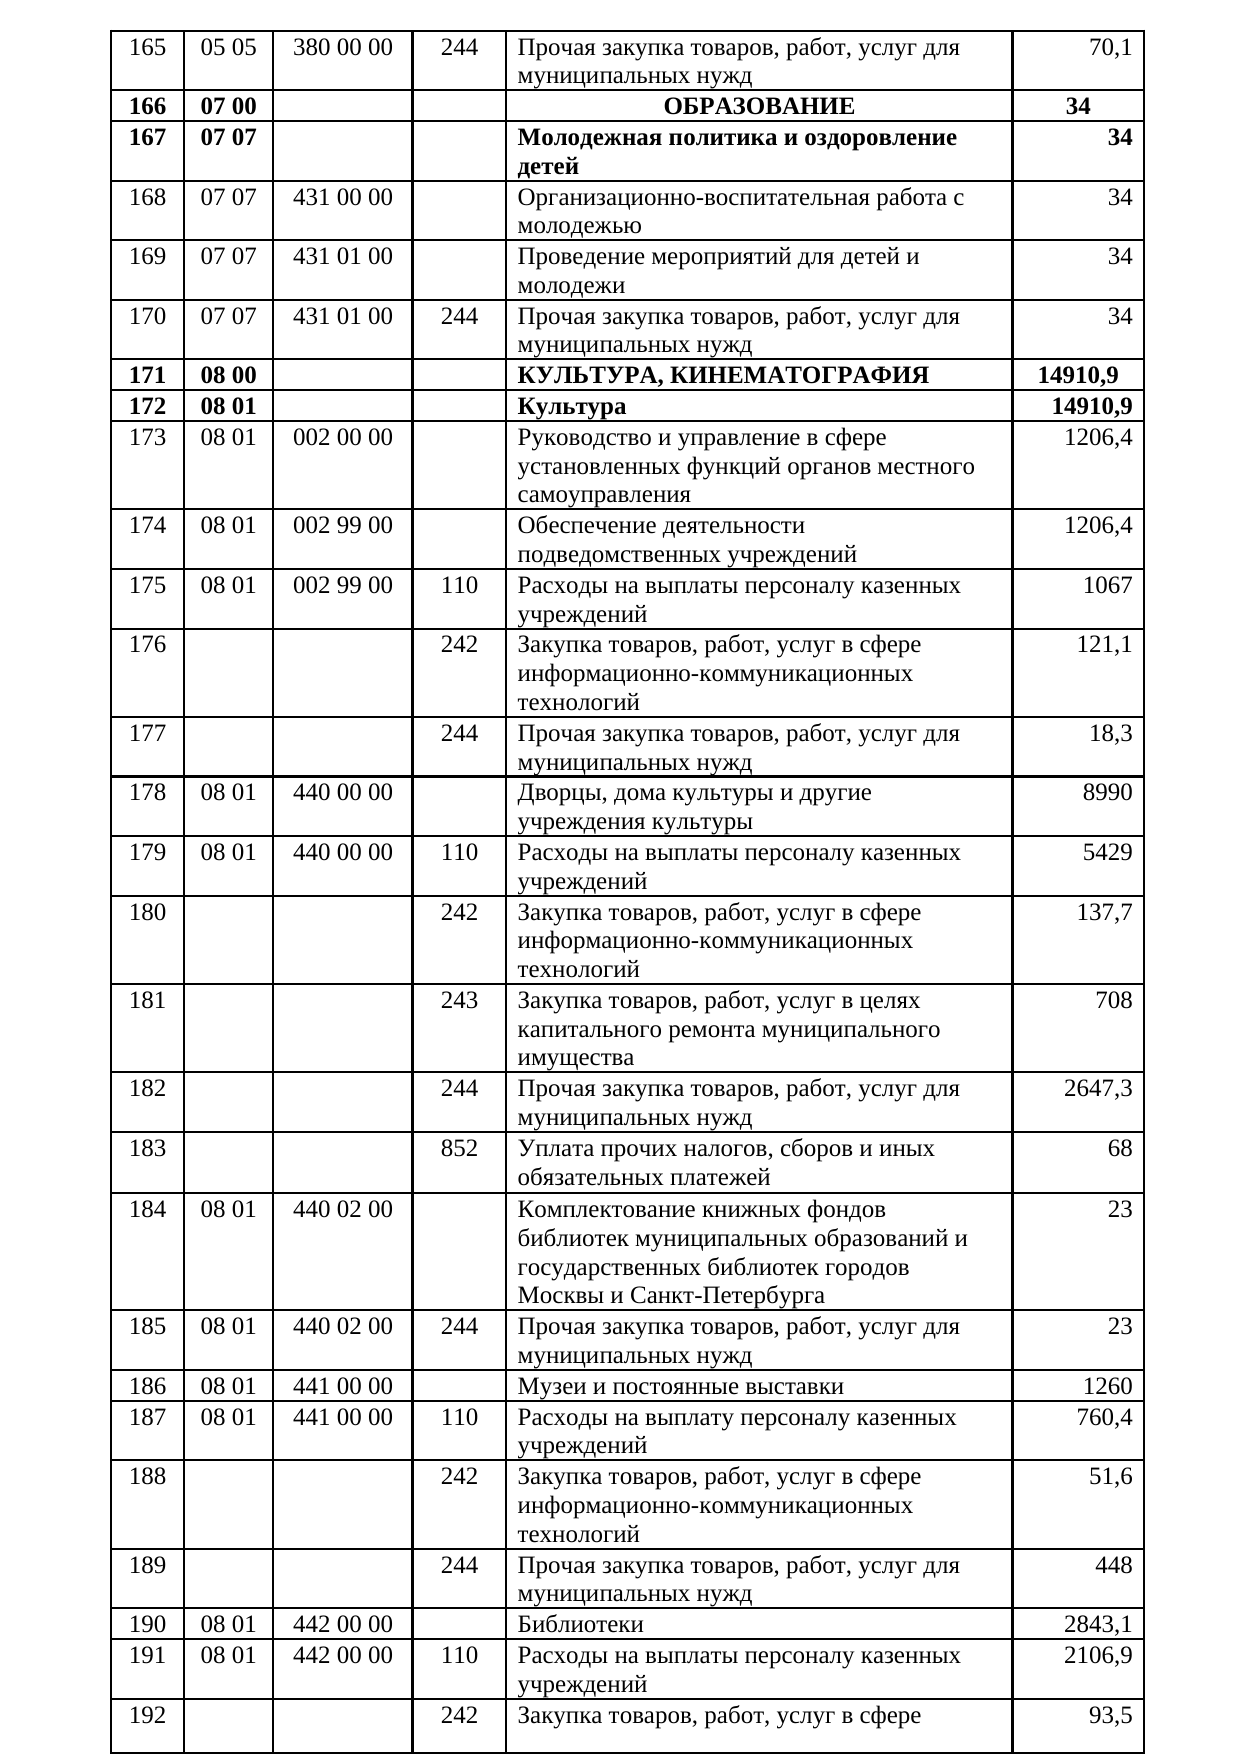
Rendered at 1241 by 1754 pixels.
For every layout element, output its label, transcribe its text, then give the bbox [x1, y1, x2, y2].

table_cell Закупка товаров, работ, услуг в целях капитального ремонта муниципального имущества [507, 985, 1011, 1071]
table_cell 380 00 00 [274, 32, 411, 89]
table_cell [274, 897, 411, 983]
table_cell 171 [112, 360, 183, 389]
table_cell 442 00 00 [274, 1640, 411, 1698]
table_cell 08 01 [185, 1402, 272, 1459]
table_cell 442 00 00 [274, 1609, 411, 1638]
table_cell 08 01 [185, 422, 272, 508]
table_cell 178 [112, 778, 183, 835]
table_cell 448 [1014, 1550, 1143, 1607]
table_cell 440 02 00 [274, 1311, 411, 1369]
table_cell Расходы на выплаты персоналу казенных учреждений [507, 570, 1011, 627]
table_cell 244 [414, 1073, 505, 1131]
table_cell Руководство и управление в сфере установленных функций органов местного самоуправления [507, 422, 1011, 508]
table_cell Расходы на выплаты персоналу казенных учреждений [507, 1640, 1011, 1698]
table_cell 08 01 [185, 510, 272, 568]
table_cell 07 00 [185, 91, 272, 120]
table_cell [185, 1550, 272, 1607]
table_cell 34 [1014, 91, 1143, 120]
table_cell [414, 360, 505, 389]
table_cell 34 [1014, 122, 1143, 179]
table_cell Культура [507, 391, 1011, 420]
table_cell 2843,1 [1014, 1609, 1143, 1638]
table_cell [274, 122, 411, 179]
table_cell 07 07 [185, 122, 272, 179]
table_cell 51,6 [1014, 1461, 1143, 1548]
table_cell Прочая закупка товаров, работ, услуг для муниципальных нужд [507, 1073, 1011, 1131]
table_cell 760,4 [1014, 1402, 1143, 1459]
table_cell Комплектование книжных фондов библиотек муниципальных образований и государственных библиотек городов Москвы и Санкт-Петербурга [507, 1194, 1011, 1309]
table_cell 002 99 00 [274, 570, 411, 627]
table_cell 1067 [1014, 570, 1143, 627]
table_cell 07 07 [185, 301, 272, 358]
table_cell [185, 1073, 272, 1131]
table_cell 08 01 [185, 570, 272, 627]
table_cell 70,1 [1014, 32, 1143, 89]
table_cell [274, 718, 411, 775]
table_cell КУЛЬТУРА, КИНЕМАТОГРАФИЯ [507, 360, 1011, 389]
table_cell 441 00 00 [274, 1371, 411, 1400]
table_cell [274, 1550, 411, 1607]
table_cell [274, 360, 411, 389]
table_cell 34 [1014, 182, 1143, 239]
table_cell [274, 91, 411, 120]
table_cell Прочая закупка товаров, работ, услуг для муниципальных нужд [507, 1311, 1011, 1369]
table_cell 244 [414, 301, 505, 358]
table_cell 852 [414, 1133, 505, 1192]
table_cell Библиотеки [507, 1609, 1011, 1638]
table_cell 110 [414, 1402, 505, 1459]
table_cell 177 [112, 718, 183, 775]
table_cell 08 01 [185, 1640, 272, 1698]
table_cell [414, 1371, 505, 1400]
table_cell [274, 985, 411, 1071]
table_cell 5429 [1014, 837, 1143, 894]
table_cell 187 [112, 1402, 183, 1459]
table_cell 169 [112, 241, 183, 299]
table_cell 08 01 [185, 1371, 272, 1400]
table_cell [414, 122, 505, 179]
table_cell 08 00 [185, 360, 272, 389]
table_cell 34 [1014, 241, 1143, 299]
table_cell [185, 718, 272, 775]
table_cell 07 07 [185, 182, 272, 239]
table_cell 8990 [1014, 778, 1143, 835]
table_cell 431 00 00 [274, 182, 411, 239]
table_cell Прочая закупка товаров, работ, услуг для муниципальных нужд [507, 32, 1011, 89]
table_cell 191 [112, 1640, 183, 1698]
table_cell Обеспечение деятельности подведомственных учреждений [507, 510, 1011, 568]
table_cell 2647,3 [1014, 1073, 1143, 1131]
table_cell Закупка товаров, работ, услуг в сфере информационно-коммуникационных технологий [507, 897, 1011, 983]
table_cell 186 [112, 1371, 183, 1400]
table_cell 244 [414, 32, 505, 89]
table_cell Музеи и постоянные выставки [507, 1371, 1011, 1400]
table_cell 93,5 [1014, 1700, 1143, 1752]
table_cell 2106,9 [1014, 1640, 1143, 1698]
table_cell 173 [112, 422, 183, 508]
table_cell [507, 1461, 1011, 1548]
table_cell 176 [112, 630, 183, 716]
table_cell 440 00 00 [274, 837, 411, 894]
table_cell 167 [112, 122, 183, 179]
table_cell 137,7 [1014, 897, 1143, 983]
table_cell 174 [112, 510, 183, 568]
table_cell [414, 91, 505, 120]
table_cell [274, 1700, 411, 1752]
table_cell 002 99 00 [274, 510, 411, 568]
table_cell 1206,4 [1014, 422, 1143, 508]
table_cell Дворцы, дома культуры и другие учреждения культуры [507, 778, 1011, 835]
table_cell 166 [112, 91, 183, 120]
table_cell 23 [1014, 1194, 1143, 1309]
table_cell [274, 1073, 411, 1131]
table_cell [185, 897, 272, 983]
table_cell [185, 630, 272, 716]
table_cell Прочая закупка товаров, работ, услуг для муниципальных нужд [507, 301, 1011, 358]
table_cell 183 [112, 1133, 183, 1192]
table_cell [414, 1194, 505, 1309]
table_cell 242 [414, 897, 505, 983]
table_cell [414, 241, 505, 299]
table_cell 07 07 [185, 241, 272, 299]
table_cell 242 [414, 1461, 505, 1548]
table_cell Закупка товаров, работ, услуг в сфере информационно-коммуникационных технологий [507, 630, 1011, 716]
table_cell ОБРАЗОВАНИЕ [507, 91, 1011, 120]
table_cell [185, 1133, 272, 1192]
table_cell 708 [1014, 985, 1143, 1071]
table_cell [274, 391, 411, 420]
table_cell 14910,9 [1014, 391, 1143, 420]
table_cell [274, 1133, 411, 1192]
table_cell 110 [414, 570, 505, 627]
table_cell 08 01 [185, 1194, 272, 1309]
table_cell 08 01 [185, 1311, 272, 1369]
table_cell 34 [1014, 301, 1143, 358]
table_cell 244 [414, 718, 505, 775]
table_cell Организационно-воспитательная работа с молодежью [507, 182, 1011, 239]
table_cell 184 [112, 1194, 183, 1309]
table_cell 08 01 [185, 837, 272, 894]
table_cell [507, 1550, 1011, 1607]
table_cell 181 [112, 985, 183, 1071]
table_cell [414, 510, 505, 568]
table_cell [414, 1609, 505, 1638]
table_cell 180 [112, 897, 183, 983]
table_cell 23 [1014, 1311, 1143, 1369]
table_cell 185 [112, 1311, 183, 1369]
table_cell 14910,9 [1014, 360, 1143, 389]
table_cell 244 [414, 1311, 505, 1369]
table_cell [414, 422, 505, 508]
table_cell 68 [1014, 1133, 1143, 1192]
table_cell Расходы на выплату персоналу казенных учреждений [507, 1402, 1011, 1459]
table_cell 1206,4 [1014, 510, 1143, 568]
table_cell 110 [414, 837, 505, 894]
table_cell 192 [112, 1700, 183, 1752]
table_cell Уплата прочих налогов, сборов и иных обязательных платежей [507, 1133, 1011, 1192]
table_cell 431 01 00 [274, 301, 411, 358]
table_cell 1260 [1014, 1371, 1143, 1400]
table_cell 08 01 [185, 1609, 272, 1638]
table_cell 182 [112, 1073, 183, 1131]
table_cell Молодежная политика и оздоровление детей [507, 122, 1011, 179]
table_cell 121,1 [1014, 630, 1143, 716]
table_cell [274, 1461, 411, 1548]
table_cell 242 [414, 630, 505, 716]
table_cell [414, 778, 505, 835]
table_cell 440 00 00 [274, 778, 411, 835]
table_cell 05 05 [185, 32, 272, 89]
table_cell [185, 985, 272, 1071]
table_cell 179 [112, 837, 183, 894]
table_cell 243 [414, 985, 505, 1071]
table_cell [507, 1700, 1011, 1752]
table_cell 110 [414, 1640, 505, 1698]
table_cell 168 [112, 182, 183, 239]
table_cell 172 [112, 391, 183, 420]
table_cell [414, 182, 505, 239]
table_cell 170 [112, 301, 183, 358]
table_cell 189 [112, 1550, 183, 1607]
table_cell [185, 1700, 272, 1752]
table_cell [185, 1461, 272, 1548]
table_cell 244 [414, 1550, 505, 1607]
table_cell 165 [112, 32, 183, 89]
table_cell 08 01 [185, 778, 272, 835]
table_cell 441 00 00 [274, 1402, 411, 1459]
table_cell 175 [112, 570, 183, 627]
table_cell Прочая закупка товаров, работ, услуг для муниципальных нужд [507, 718, 1011, 775]
table_cell 431 01 00 [274, 241, 411, 299]
table_cell [274, 630, 411, 716]
table_cell 440 02 00 [274, 1194, 411, 1309]
table_cell 002 00 00 [274, 422, 411, 508]
table_cell 188 [112, 1461, 183, 1548]
table_cell 242 [414, 1700, 505, 1752]
table_cell Расходы на выплаты персоналу казенных учреждений [507, 837, 1011, 894]
table_cell 08 01 [185, 391, 272, 420]
table_cell 190 [112, 1609, 183, 1638]
table_cell 18,3 [1014, 718, 1143, 775]
table_cell Проведение мероприятий для детей и молодежи [507, 241, 1011, 299]
table_cell [414, 391, 505, 420]
